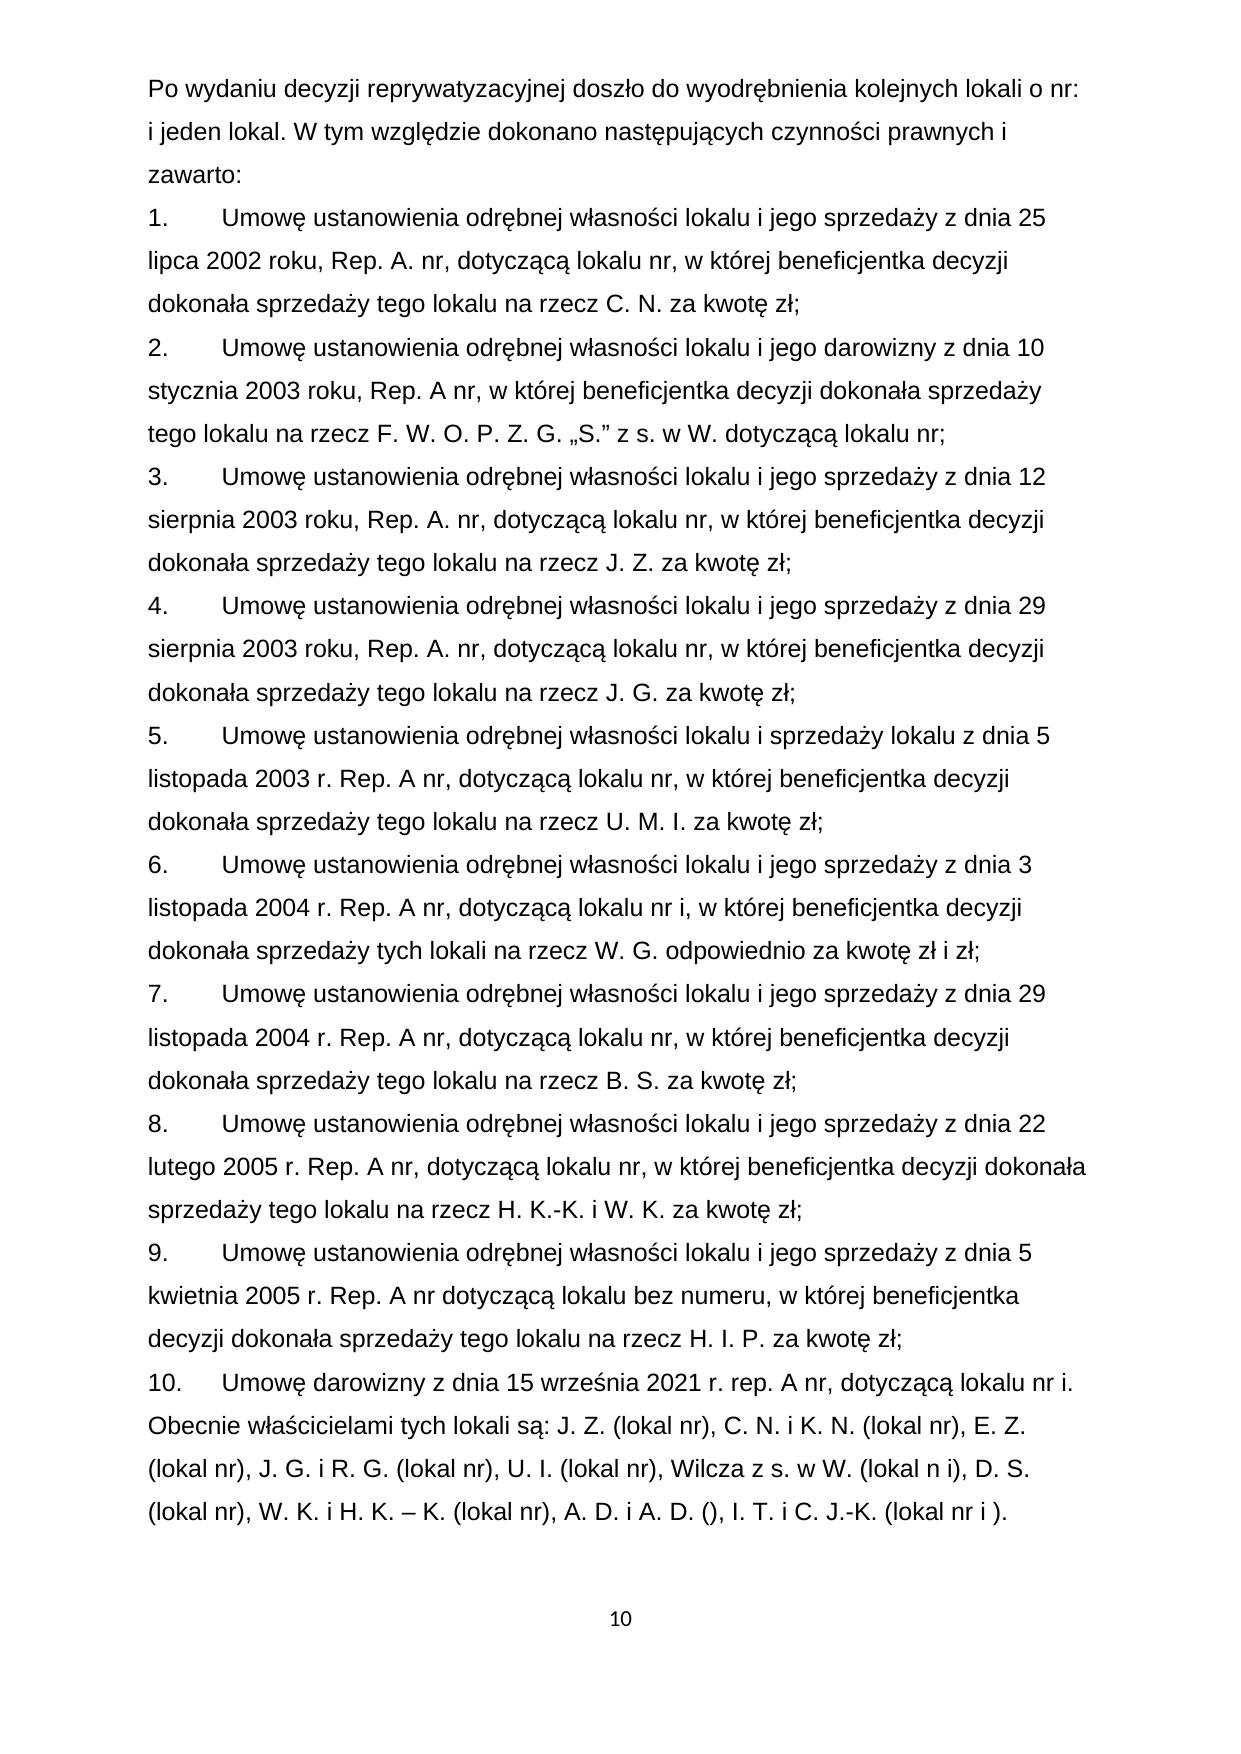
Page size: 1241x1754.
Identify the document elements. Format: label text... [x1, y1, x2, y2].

text 7. Umowę ustanowienia odrębnej własności lokalu i jego sprzedaży z dnia 29 listopada 2004 r. Rep. A nr, dotyczącą lokalu nr, w której beneficjentka decyzji dokonała sprzedaży tego lokalu na rzecz B. S. za kwotę zł; [148, 979, 1093, 1094]
text 8. Umowę ustanowienia odrębnej własności lokalu i jego sprzedaży z dnia 22 lutego 2005 r. Rep. A nr, dotyczącą lokalu nr, w której beneficjentka decyzji dokonała sprzedaży tego lokalu na rzecz H. K.-K. i W. K. za kwotę zł; [148, 1109, 1093, 1224]
text Obecnie właścicielami tych lokali są: J. Z. (lokal nr), C. N. i K. N. (lokal nr), E. Z. (lokal nr), J. G. i R. G. (lokal nr), U. I. (lokal nr), Wilcza z s. w W. (lokal n i), D. S. (lokal nr), W. K. i H. K. – K. (lokal nr), A. D. i A. D. (), I. T. i C. J.-K. (lokal nr i ). [148, 1411, 1093, 1526]
text 6. Umowę ustanowienia odrębnej własności lokalu i jego sprzedaży z dnia 3 listopada 2004 r. Rep. A nr, dotyczącą lokalu nr i, w której beneficjentka decyzji dokonała sprzedaży tych lokali na rzecz W. G. odpowiednio za kwotę zł i zł; [148, 850, 1093, 965]
text 9. Umowę ustanowienia odrębnej własności lokalu i jego sprzedaży z dnia 5 kwietnia 2005 r. Rep. A nr dotyczącą lokalu bez numeru, w której beneficjentka decyzji dokonała sprzedaży tego lokalu na rzecz H. I. P. za kwotę zł; [148, 1238, 1093, 1353]
text 1. Umowę ustanowienia odrębnej własności lokalu i jego sprzedaży z dnia 25 lipca 2002 roku, Rep. A. nr, dotyczącą lokalu nr, w której beneficjentka decyzji dokonała sprzedaży tego lokalu na rzecz C. N. za kwotę zł; [148, 203, 1093, 318]
text 3. Umowę ustanowienia odrębnej własności lokalu i jego sprzedaży z dnia 12 sierpnia 2003 roku, Rep. A. nr, dotyczącą lokalu nr, w której beneficjentka decyzji dokonała sprzedaży tego lokalu na rzecz J. Z. za kwotę zł; [148, 462, 1093, 577]
text 2. Umowę ustanowienia odrębnej własności lokalu i jego darowizny z dnia 10 stycznia 2003 roku, Rep. A nr, w której beneficjentka decyzji dokonała sprzedaży tego lokalu na rzecz F. W. O. P. Z. G. „S.” z s. w W. dotyczącą lokalu nr; [148, 332, 1093, 447]
text 4. Umowę ustanowienia odrębnej własności lokalu i jego sprzedaży z dnia 29 sierpnia 2003 roku, Rep. A. nr, dotyczącą lokalu nr, w której beneficjentka decyzji dokonała sprzedaży tego lokalu na rzecz J. G. za kwotę zł; [148, 591, 1093, 706]
text 10. Umowę darowizny z dnia 15 września 2021 r. rep. A nr, dotyczącą lokalu nr i. [148, 1367, 1093, 1396]
text 5. Umowę ustanowienia odrębnej własności lokalu i sprzedaży lokalu z dnia 5 listopada 2003 r. Rep. A nr, dotyczącą lokalu nr, w której beneficjentka decyzji dokonała sprzedaży tego lokalu na rzecz U. M. I. za kwotę zł; [148, 721, 1093, 836]
text Po wydaniu decyzji reprywatyzacyjnej doszło do wyodrębnienia kolejnych lokali o nr: i jeden lokal. W tym względzie dokonano następujących czynności prawnych i zawarto: [148, 74, 1093, 189]
